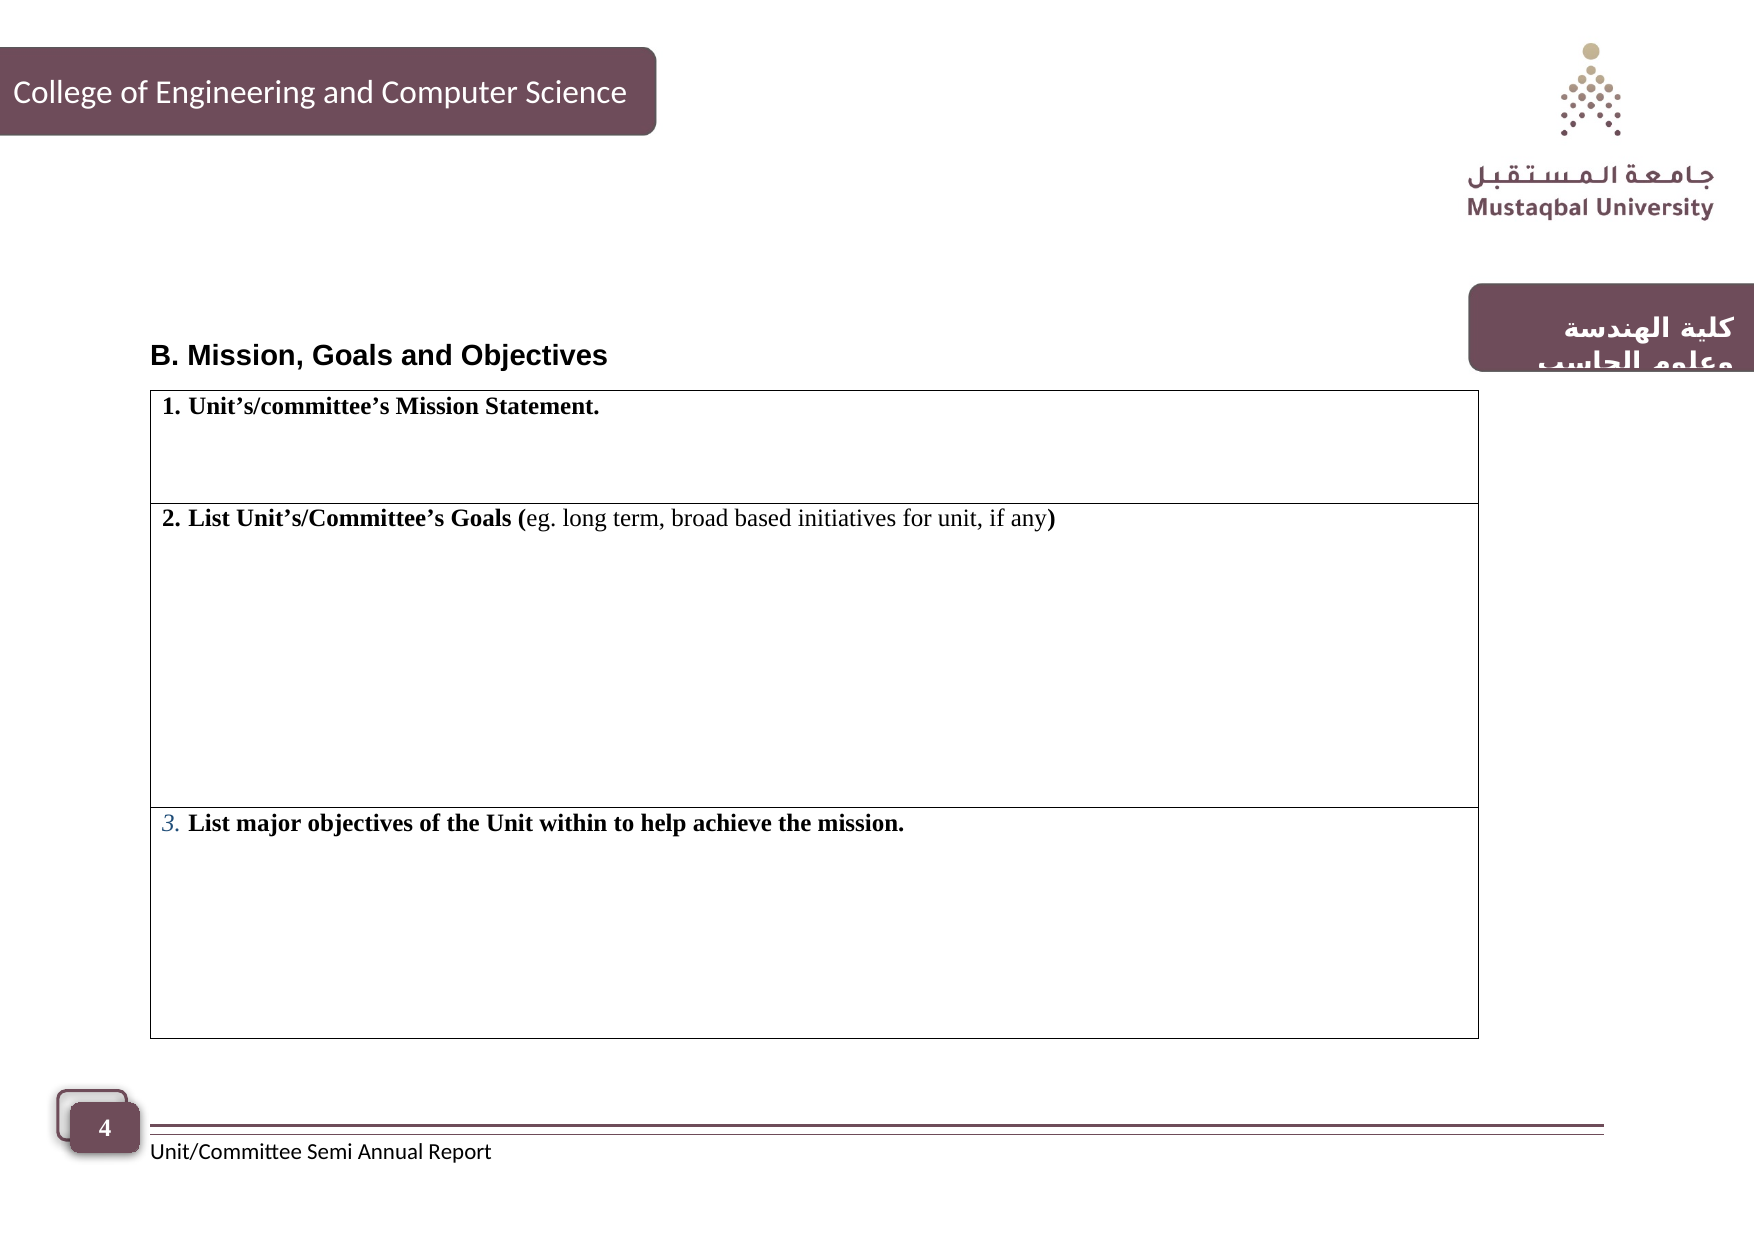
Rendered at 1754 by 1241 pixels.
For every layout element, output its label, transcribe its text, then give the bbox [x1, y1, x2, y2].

picture [0, 3, 1754, 1241]
table_cell List Unit’s/Committee’s Goals (eg. long term, broad based initiatives for unit, if any) [151, 504, 1478, 807]
text B. Mission, Goals and Objectives [150, 337, 1604, 371]
table_cell List major objectives of the Unit within to help achieve the mission. [151, 808, 1478, 1038]
table_header Unit’s/committee’s Mission Statement. [151, 391, 1478, 502]
